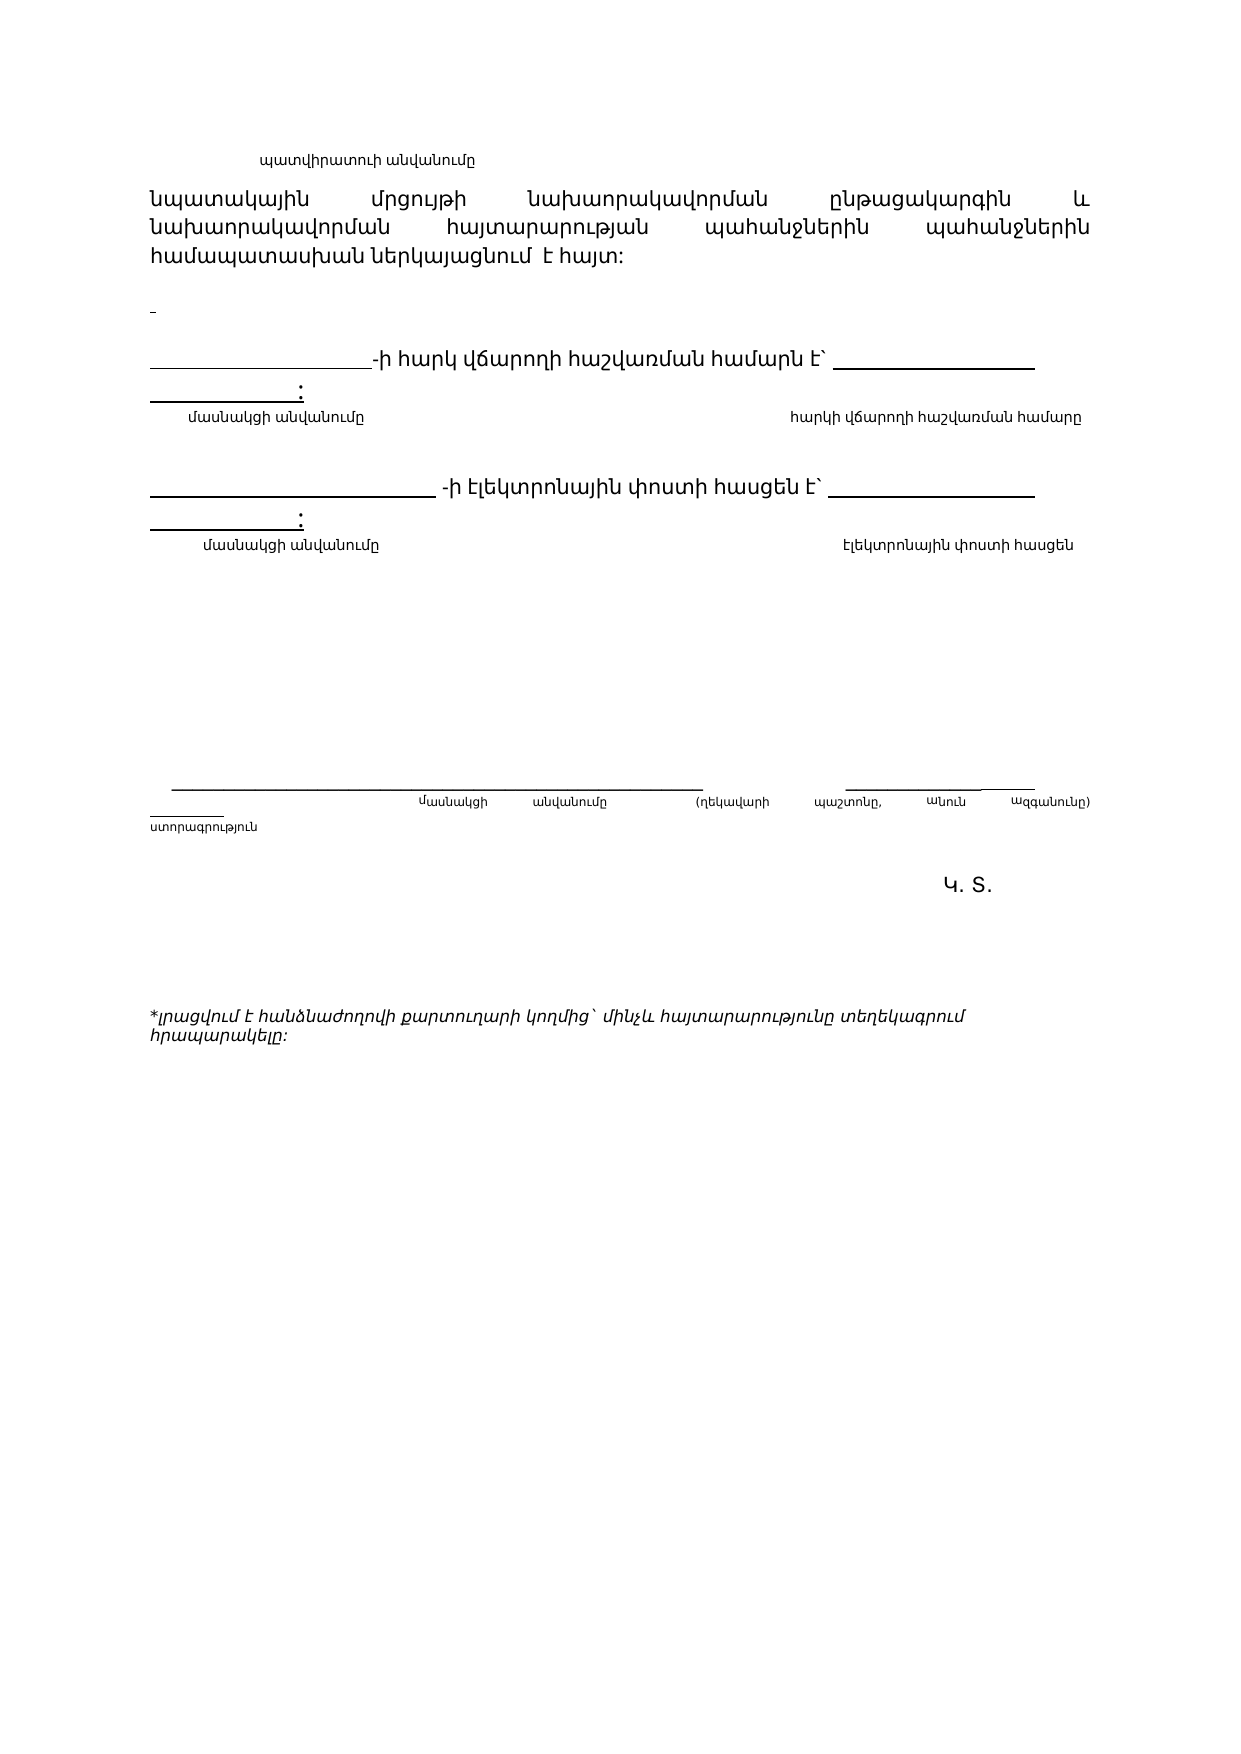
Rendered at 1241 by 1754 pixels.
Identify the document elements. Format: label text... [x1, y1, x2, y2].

text *լրացվում է հանձնաժողովի քարտուղարի կողմից` մինչև հայտարարությունը տեղեկագրում հրապարակելը: [150, 1007, 1090, 1045]
text նպատակային մրցույթի նախաորակավորման ընթացակարգին և նախաորակավորման հայտարարության պահանջներին պահանջներին համապատասխան ներկայացնում է հայտ: [150, 184, 1090, 269]
text ___________________________________________________ _____________ մասնակցի անվանումը (ղեկավարի պաշտոնը, անուն ազգանունը) ստորագրություն [150, 767, 1090, 844]
text Կ. Տ. [150, 873, 1090, 897]
text մասնակցի անվանումը հարկի վճարողի հաշվառման համարը [150, 406, 1090, 441]
text -ի էլեկտրոնային փոստի հասցեն է` : [150, 472, 1090, 534]
text մասնակցի անվանումը էլեկտրոնային փոստի հասցեն [150, 534, 1090, 568]
text -ի հարկ վճարողի հաշվառման համարն է` : [150, 344, 1090, 406]
text պատվիրատուի անվանումը [150, 150, 1090, 184]
